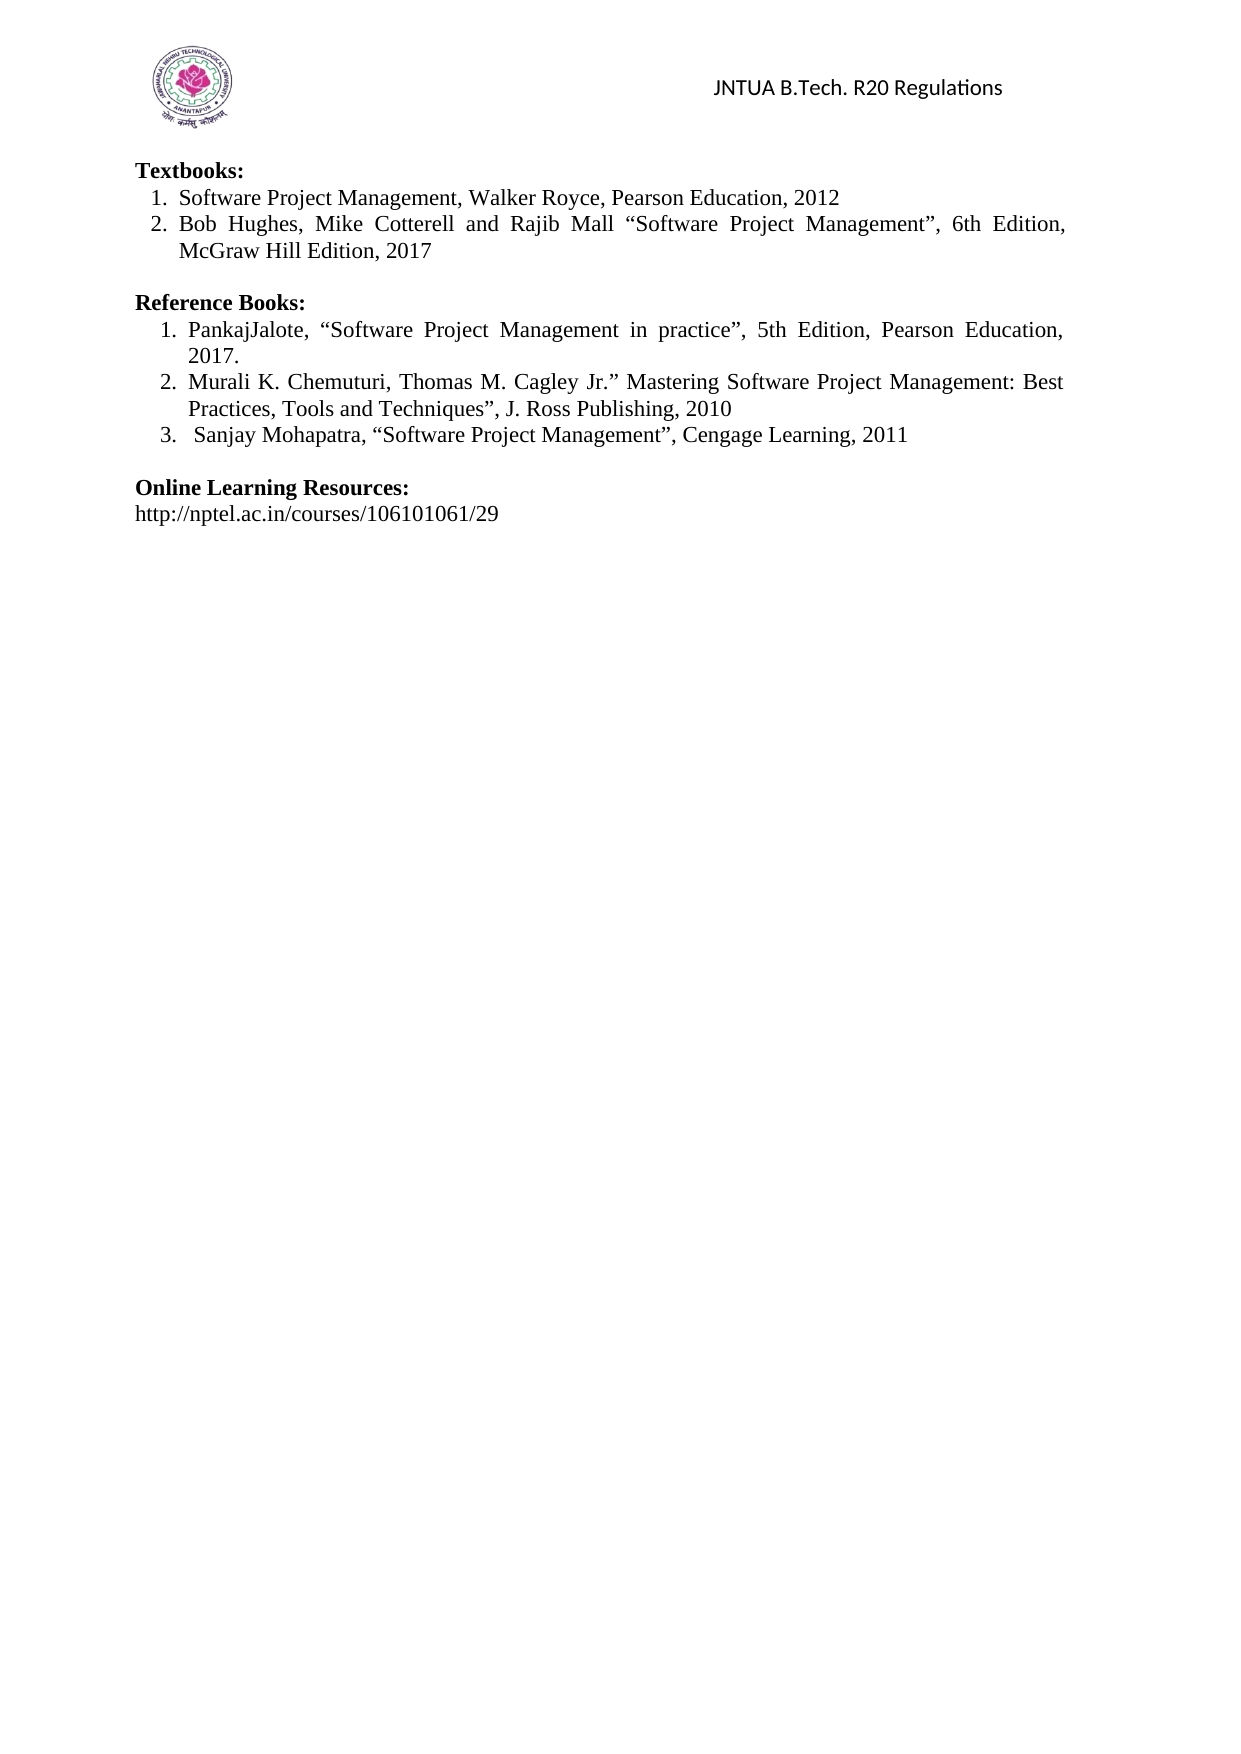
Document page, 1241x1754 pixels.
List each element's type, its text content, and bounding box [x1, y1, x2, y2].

table_cell Online Learning Resources: [124, 448, 1078, 500]
table_cell Reference Books: [124, 263, 1078, 316]
table_cell PankajJalote, “Software Project Management in practice”, 5th Edition, Pearson Education, 2017. Murali K. Chemuturi, Thomas M. Cagley Jr.” Mastering Software Project Management: Best Practices, Tools and Techniques”, J. Ross Publishing, 2010 Sanjay Mohapatra, “Software Project Management”, Cengage Learning, 2011 [124, 316, 1078, 447]
table_cell http://nptel.ac.in/courses/106101061/29 [124, 500, 1078, 558]
table_cell Software Project Management, Walker Royce, Pearson Education, 2012 Bob Hughes, Mike Cotterell and Rajib Mall “Software Project Management”, 6th Edition, McGraw Hill Edition, 2017 [124, 184, 1078, 263]
picture [151, 45, 233, 129]
table_header Textbooks: [124, 158, 1078, 184]
